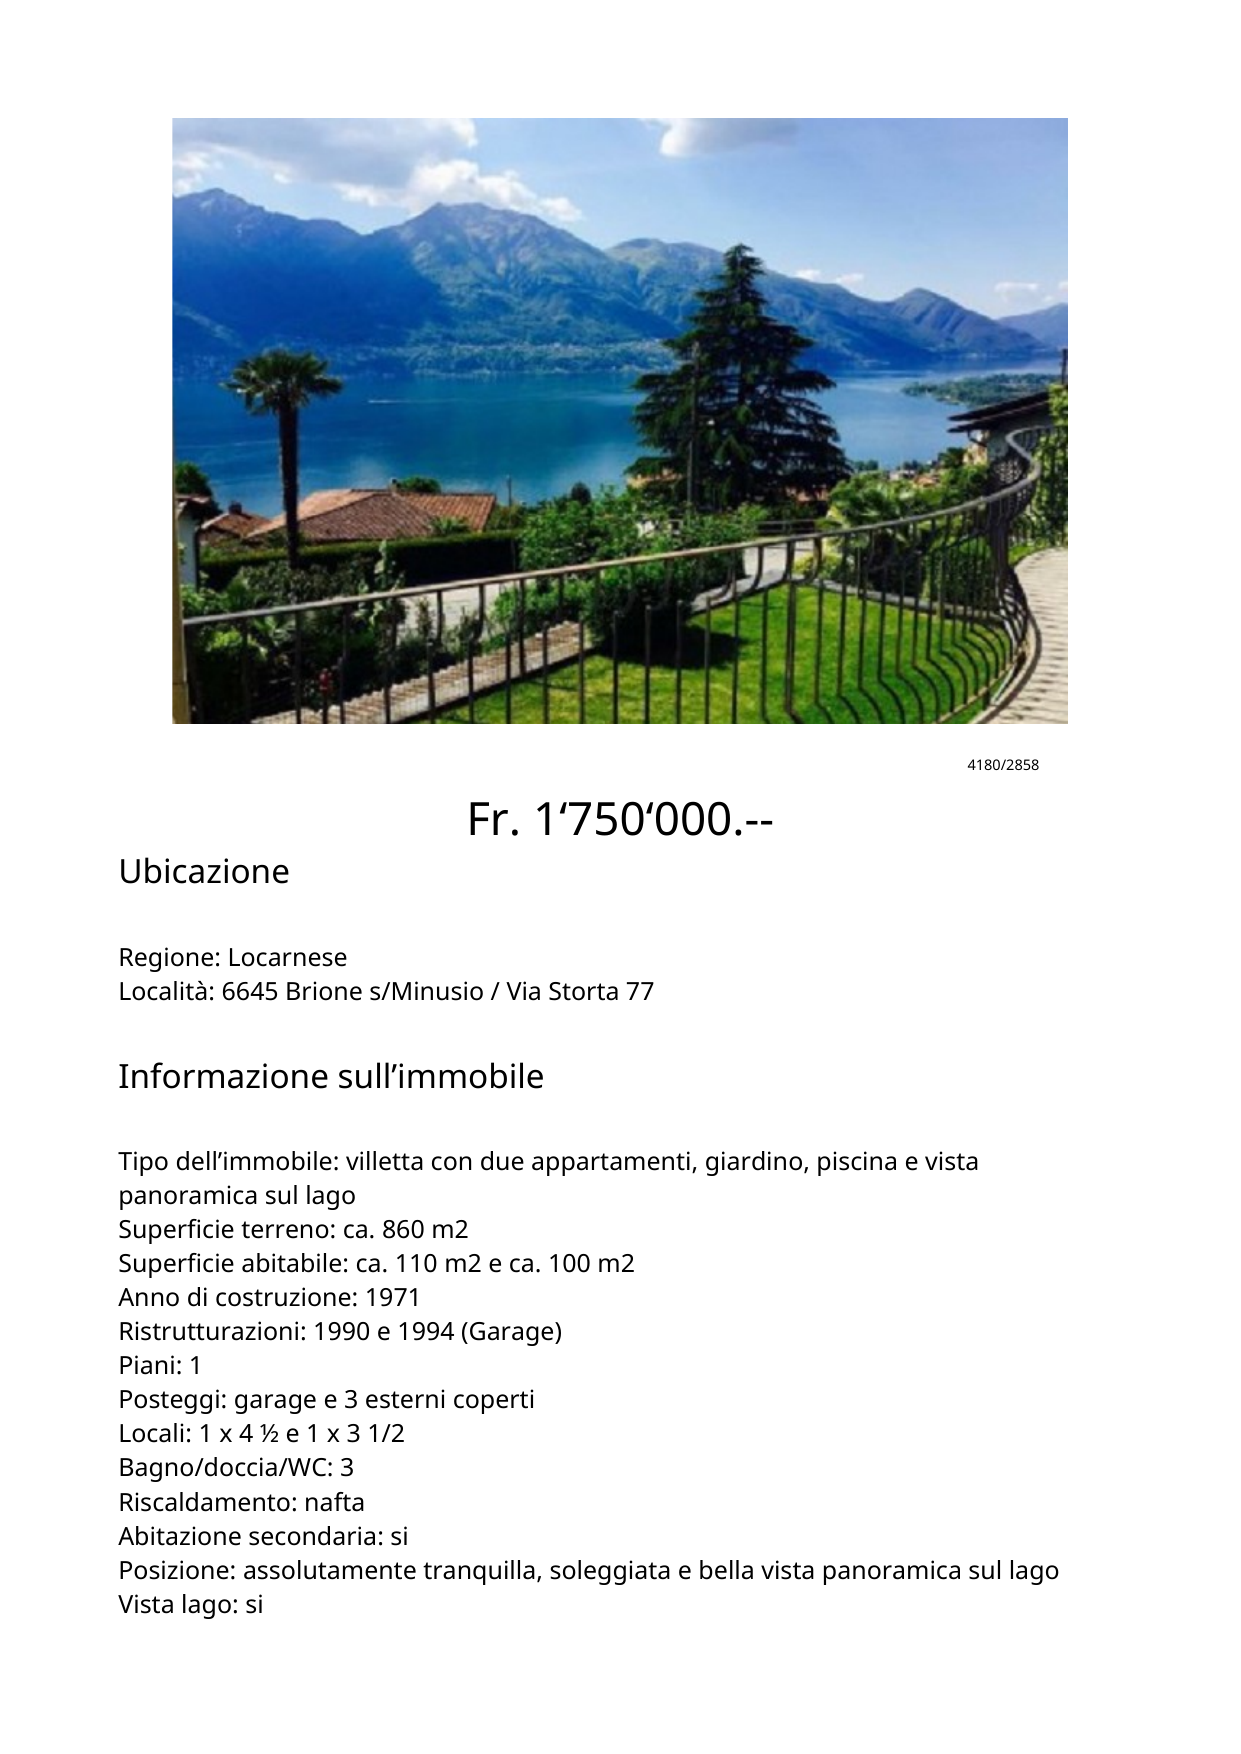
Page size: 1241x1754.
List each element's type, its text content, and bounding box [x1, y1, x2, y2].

text Località: 6645 Brione s/Minusio / Via Storta 77 [118, 973, 1122, 1007]
text Posteggi: garage e 3 esterni coperti [118, 1382, 1122, 1416]
text Locali: 1 x 4 ½ e 1 x 3 1/2 [118, 1416, 1122, 1450]
text Regione: Locarnese [118, 939, 1122, 973]
text Vista lago: si [118, 1586, 1122, 1620]
text Informazione sull’immobile [118, 1053, 1122, 1098]
text Superficie abitabile: ca. 110 m2 e ca. 100 m2 [118, 1246, 1122, 1280]
text Superficie terreno: ca. 860 m2 [118, 1212, 1122, 1246]
text Bagno/doccia/WC: 3 [118, 1450, 1122, 1484]
title 4180/2858 [708, 755, 1078, 774]
text Ubicazione [118, 848, 1122, 894]
text Anno di costruzione: 1971 [118, 1280, 1122, 1314]
text Piani: 1 [118, 1348, 1122, 1382]
text Abitazione secondaria: si [118, 1518, 1122, 1552]
text Tipo dell’immobile: villetta con due appartamenti, giardino, piscina e vista panoramica sul lago [118, 1143, 1122, 1212]
text Fr. 1‘750‘000.-- [118, 786, 1122, 848]
picture [172, 118, 1068, 724]
text Riscaldamento: nafta [118, 1484, 1122, 1518]
text Ristrutturazioni: 1990 e 1994 (Garage) [118, 1314, 1122, 1348]
text Posizione: assolutamente tranquilla, soleggiata e bella vista panoramica sul lago [118, 1552, 1122, 1586]
